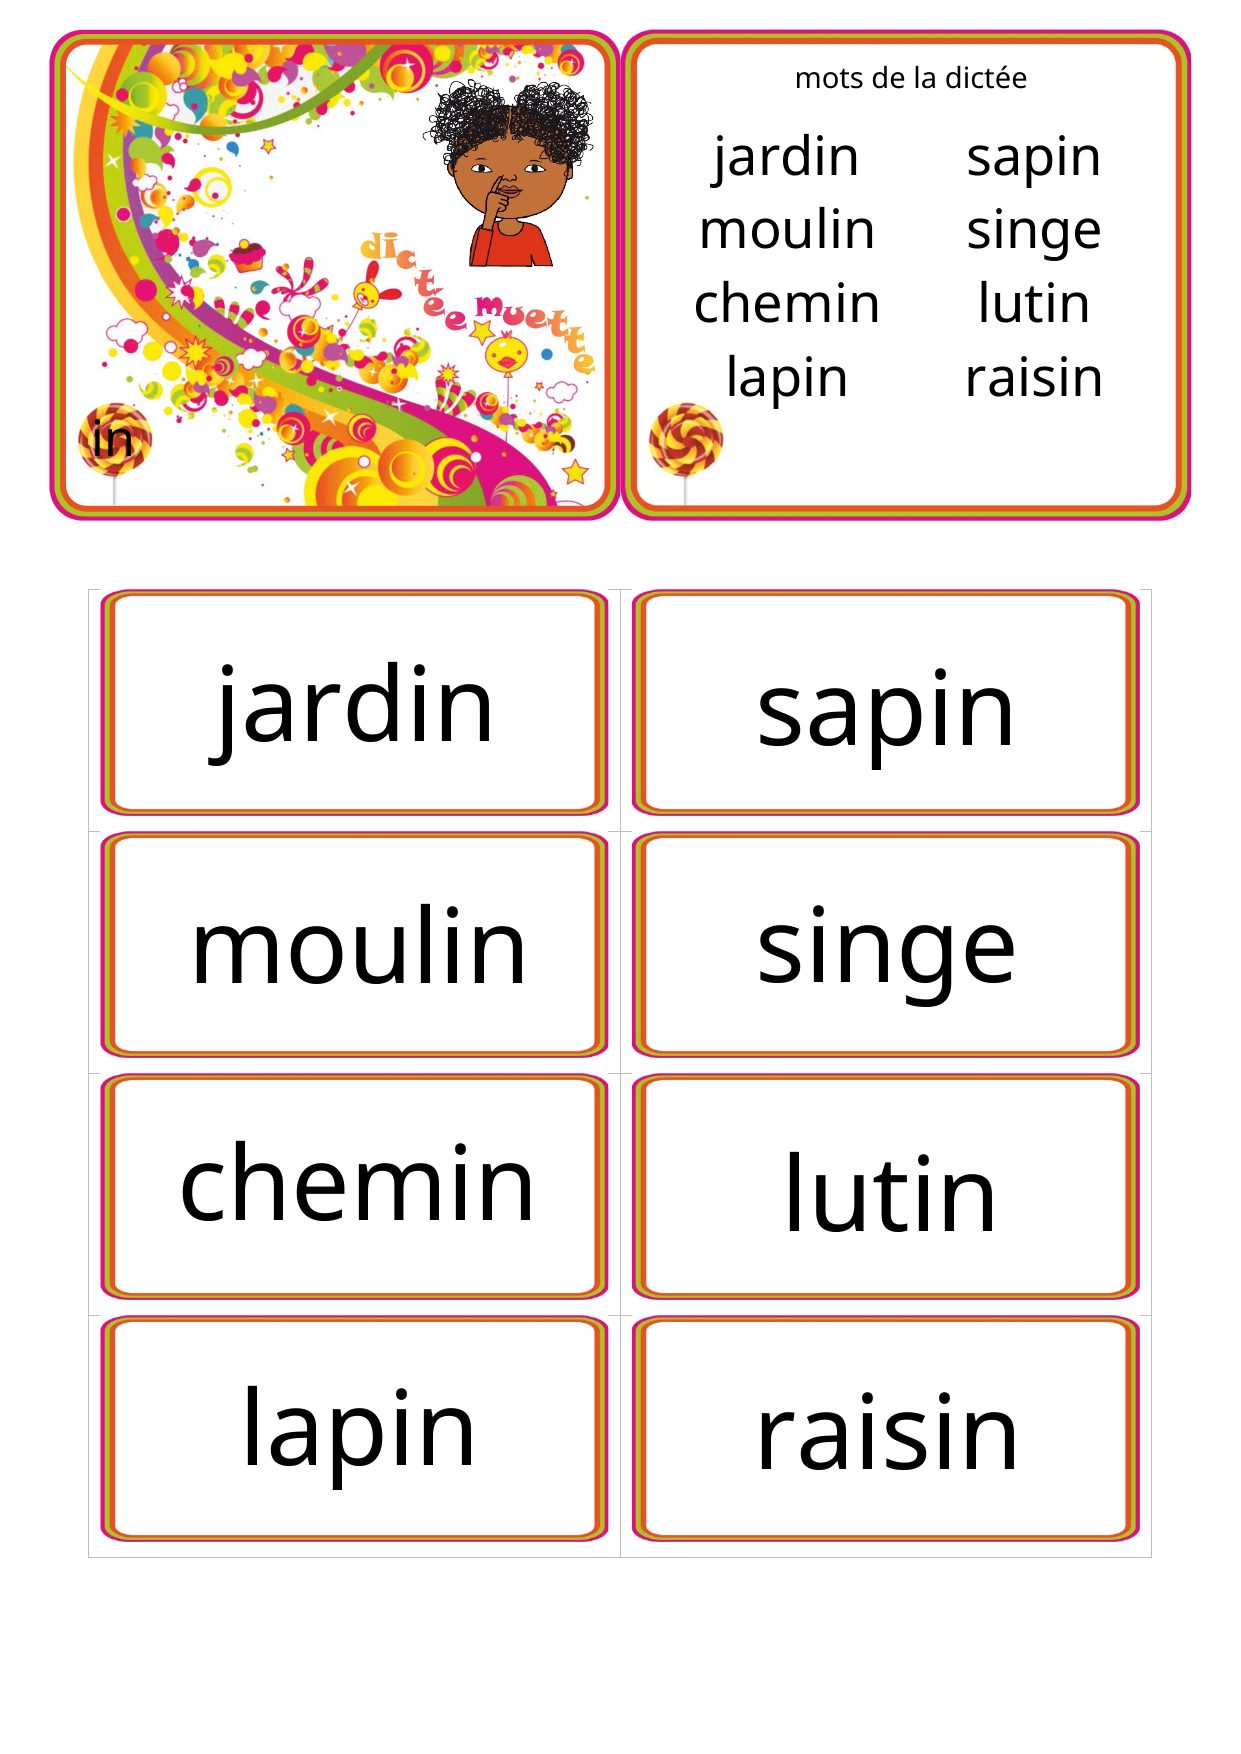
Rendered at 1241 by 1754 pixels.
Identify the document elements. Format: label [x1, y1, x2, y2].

picture [100, 1315, 609, 1542]
picture [100, 831, 609, 1058]
picture [631, 589, 1140, 816]
picture [100, 589, 609, 816]
table_cell [621, 832, 1151, 1073]
table_cell [89, 832, 620, 1073]
picture [49, 29, 1192, 521]
table_header [621, 590, 1151, 831]
table_cell [621, 1316, 1151, 1557]
picture [631, 1073, 1140, 1300]
table_cell [89, 1074, 620, 1315]
table_header [89, 590, 620, 831]
table_cell [621, 1074, 1151, 1315]
picture [631, 1315, 1140, 1542]
table_cell [89, 1316, 620, 1557]
picture [100, 1073, 609, 1300]
picture [631, 831, 1140, 1058]
